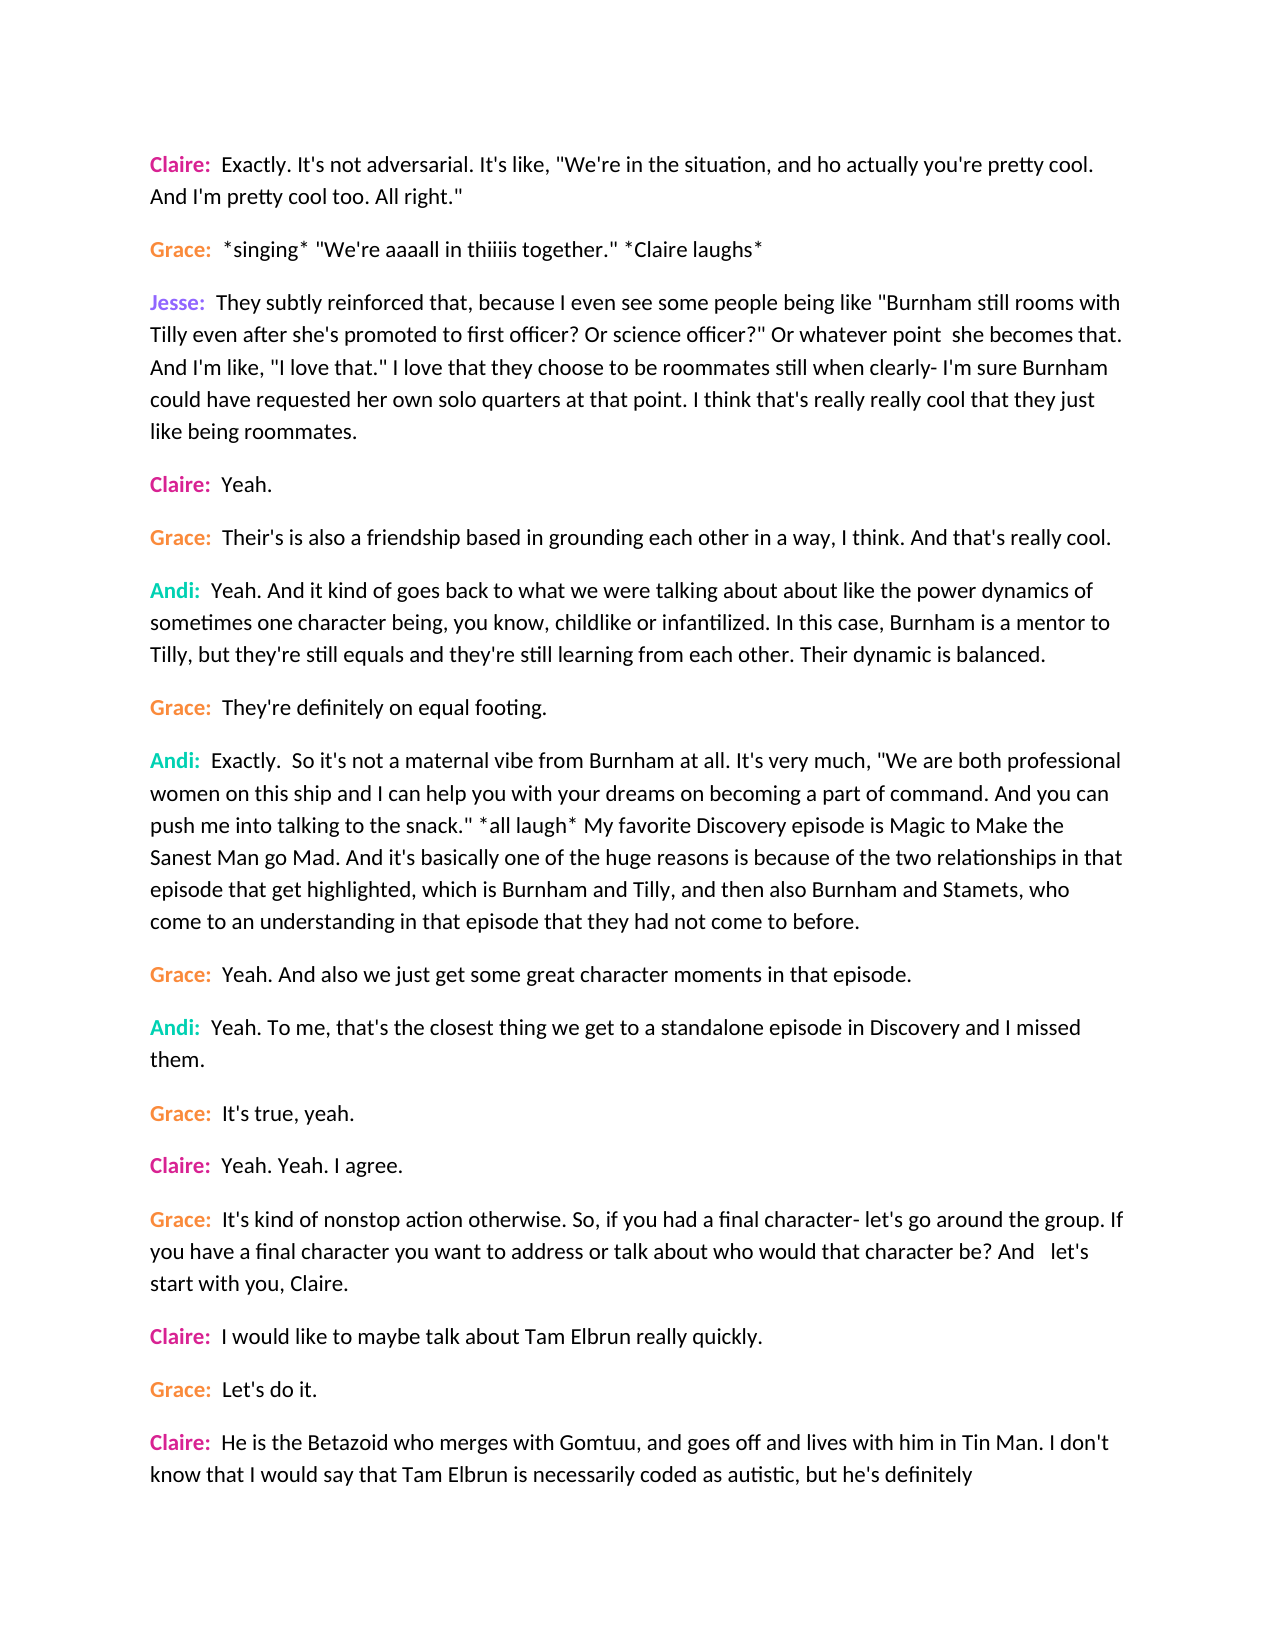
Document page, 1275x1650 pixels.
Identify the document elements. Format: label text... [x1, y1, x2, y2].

text Grace: *singing* "We're aaaall in thiiiis together." *Claire laughs* [150, 235, 1125, 263]
text Claire: I would like to maybe talk about Tam Elbrun really quickly. [150, 1322, 1125, 1350]
text Claire: Yeah. Yeah. I agree. [150, 1152, 1125, 1180]
text Grace: Their's is also a friendship based in grounding each other in a way, I think. And that's really cool. [150, 523, 1125, 551]
text Grace: Yeah. And also we just get some great character moments in that episode. [150, 960, 1125, 988]
text Grace: It's true, yeah. [150, 1099, 1125, 1127]
text Grace: It's kind of nonstop action otherwise. So, if you had a final character- let's go around the group. If you have a final character you want to address or talk about who would that character be? And let's start with you, Claire. [150, 1205, 1125, 1297]
text Andi: Yeah. And it kind of goes back to what we were talking about about like the power dynamics of sometimes one character being, you know, childlike or infantilized. In this case, Burnham is a mentor to Tilly, but they're still equals and they're still learning from each other. Their dynamic is balanced. [150, 576, 1125, 668]
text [150, 1428, 1125, 1488]
text Andi: Yeah. To me, that's the closest thing we get to a standalone episode in Discovery and I missed them. [150, 1013, 1125, 1074]
text Claire: Exactly. It's not adversarial. It's like, "We're in the situation, and ho actually you're pretty cool. And I'm pretty cool too. All right." [150, 150, 1125, 210]
text Claire: Yeah. [150, 470, 1125, 498]
text Andi: Exactly. So it's not a maternal vibe from Burnham at all. It's very much, "We are both professional women on this ship and I can help you with your dreams on becoming a part of command. And you can push me into talking to the snack." *all laugh* My favorite Discovery episode is Magic to Make the Sanest Man go Mad. And it's basically one of the huge reasons is because of the two relationships in that episode that get highlighted, which is Burnham and Tilly, and then also Burnham and Stamets, who come to an understanding in that episode that they had not come to before. [150, 746, 1125, 935]
text Grace: They're definitely on equal footing. [150, 693, 1125, 721]
text Grace: Let's do it. [150, 1375, 1125, 1403]
text Jesse: They subtly reinforced that, because I even see some people being like "Burnham still rooms with Tilly even after she's promoted to first officer? Or science officer?" Or whatever point she becomes that. And I'm like, "I love that." I love that they choose to be roommates still when clearly- I'm sure Burnham could have requested her own solo quarters at that point. I think that's really really cool that they just like being roommates. [150, 288, 1125, 445]
